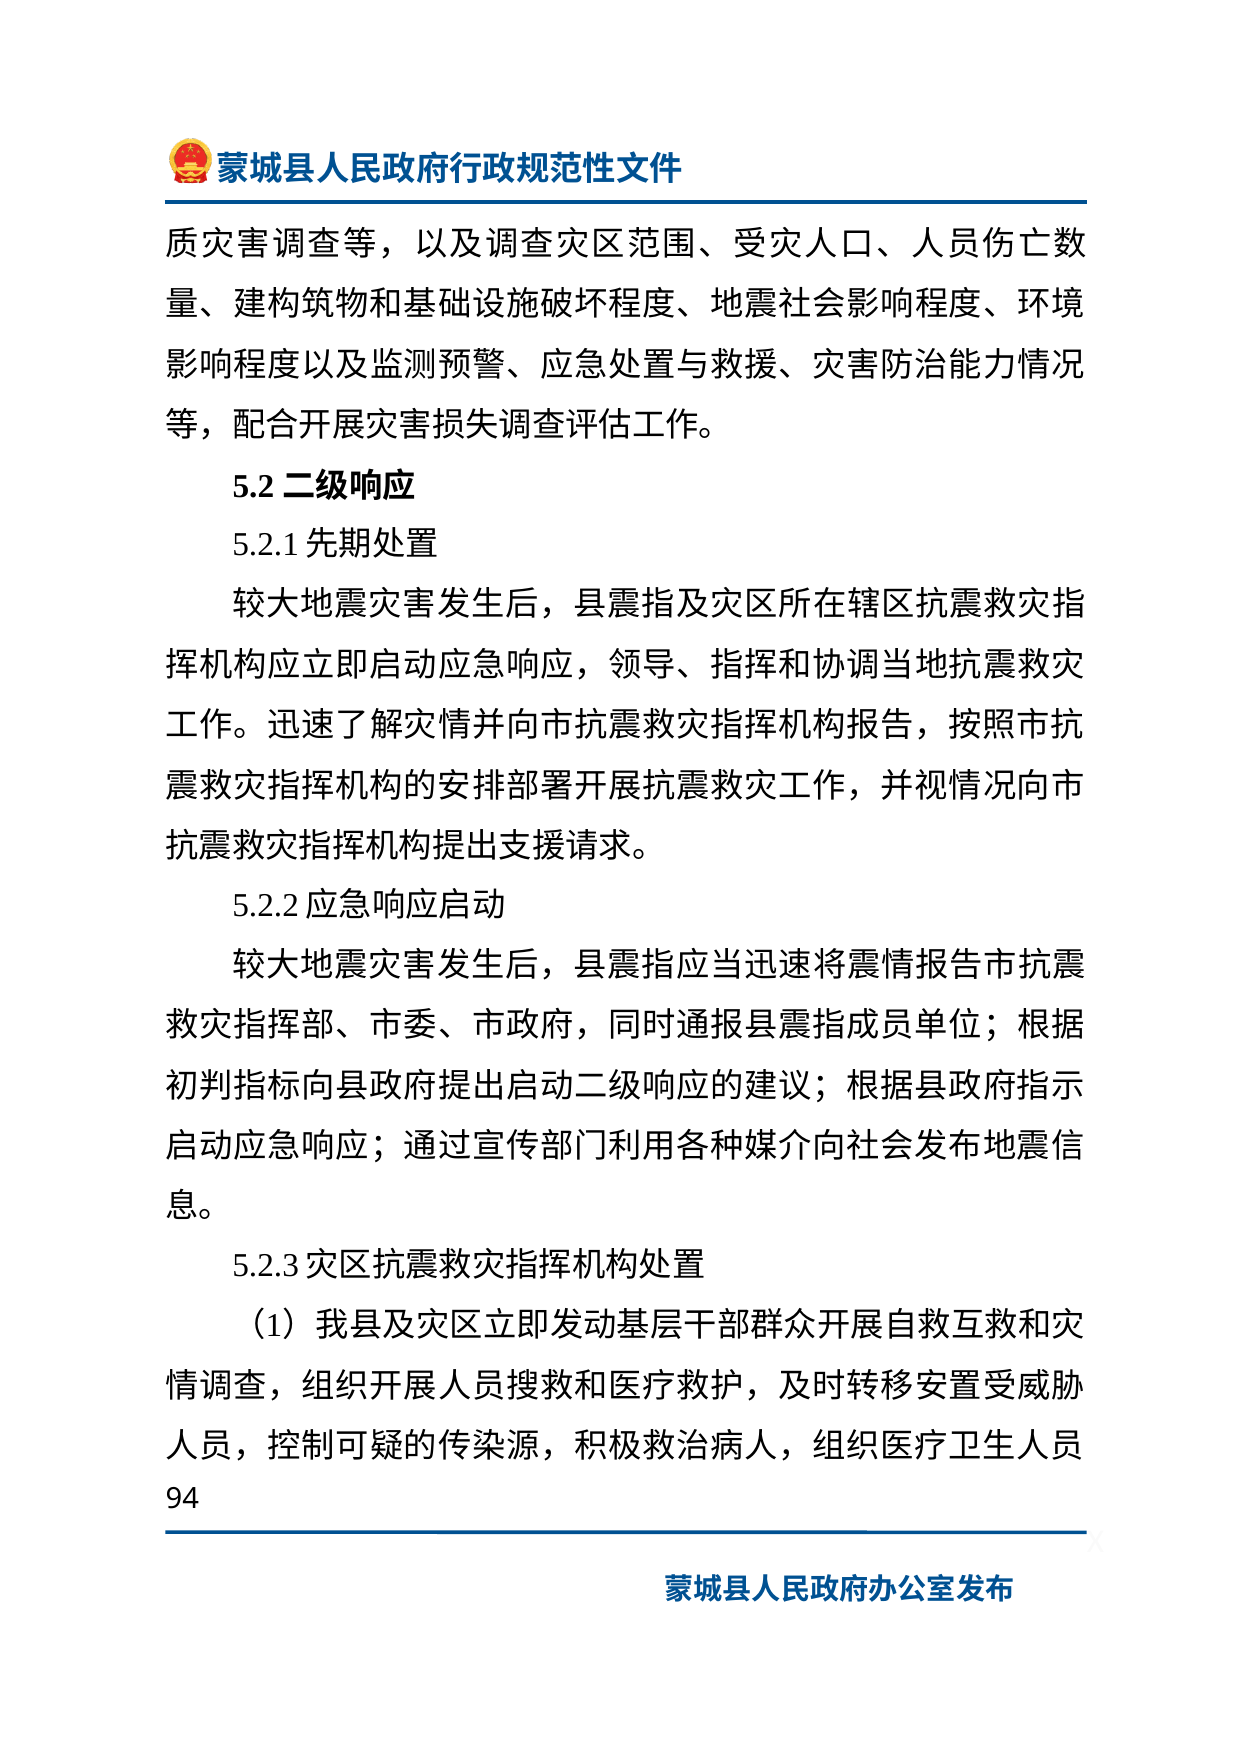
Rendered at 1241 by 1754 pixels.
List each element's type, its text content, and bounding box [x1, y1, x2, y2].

text （1）我县及灾区立即发动基层干部群众开展自救互救和灾情调查，组织开展人员搜救和医疗救护，及时转移安置受威胁人员，控制可疑的传染源，积极救治病人，组织医疗卫生人员加强个人防护。 [165, 1288, 1087, 1469]
text 5.2 二级响应 [165, 449, 1087, 509]
picture [165, 136, 216, 187]
text 5.2.3灾区抗震救灾指挥机构处置 [165, 1230, 1087, 1288]
text 5.2.1先期处置 [165, 509, 1087, 567]
text 较大地震灾害发生后，县震指应当迅速将震情报告市抗震救灾指挥部、市委、市政府，同时通报县震指成员单位；根据初判指标向县政府提出启动二级响应的建议；根据县政府指示启动应急响应；通过宣传部门利用各种媒介向社会发布地震信息。 [165, 928, 1087, 1230]
text 较大地震灾害发生后，县震指及灾区所在辖区抗震救灾指挥机构应立即启动应急响应，领导、指挥和协调当地抗震救灾工作。迅速了解灾情并向市抗震救灾指挥机构报告，按照市抗震救灾指挥机构的安排部署开展抗震救灾工作，并视情况向市抗震救灾指挥机构提出支援请求。 [165, 567, 1087, 869]
text 5.2.2应急响应启动 [165, 869, 1087, 928]
